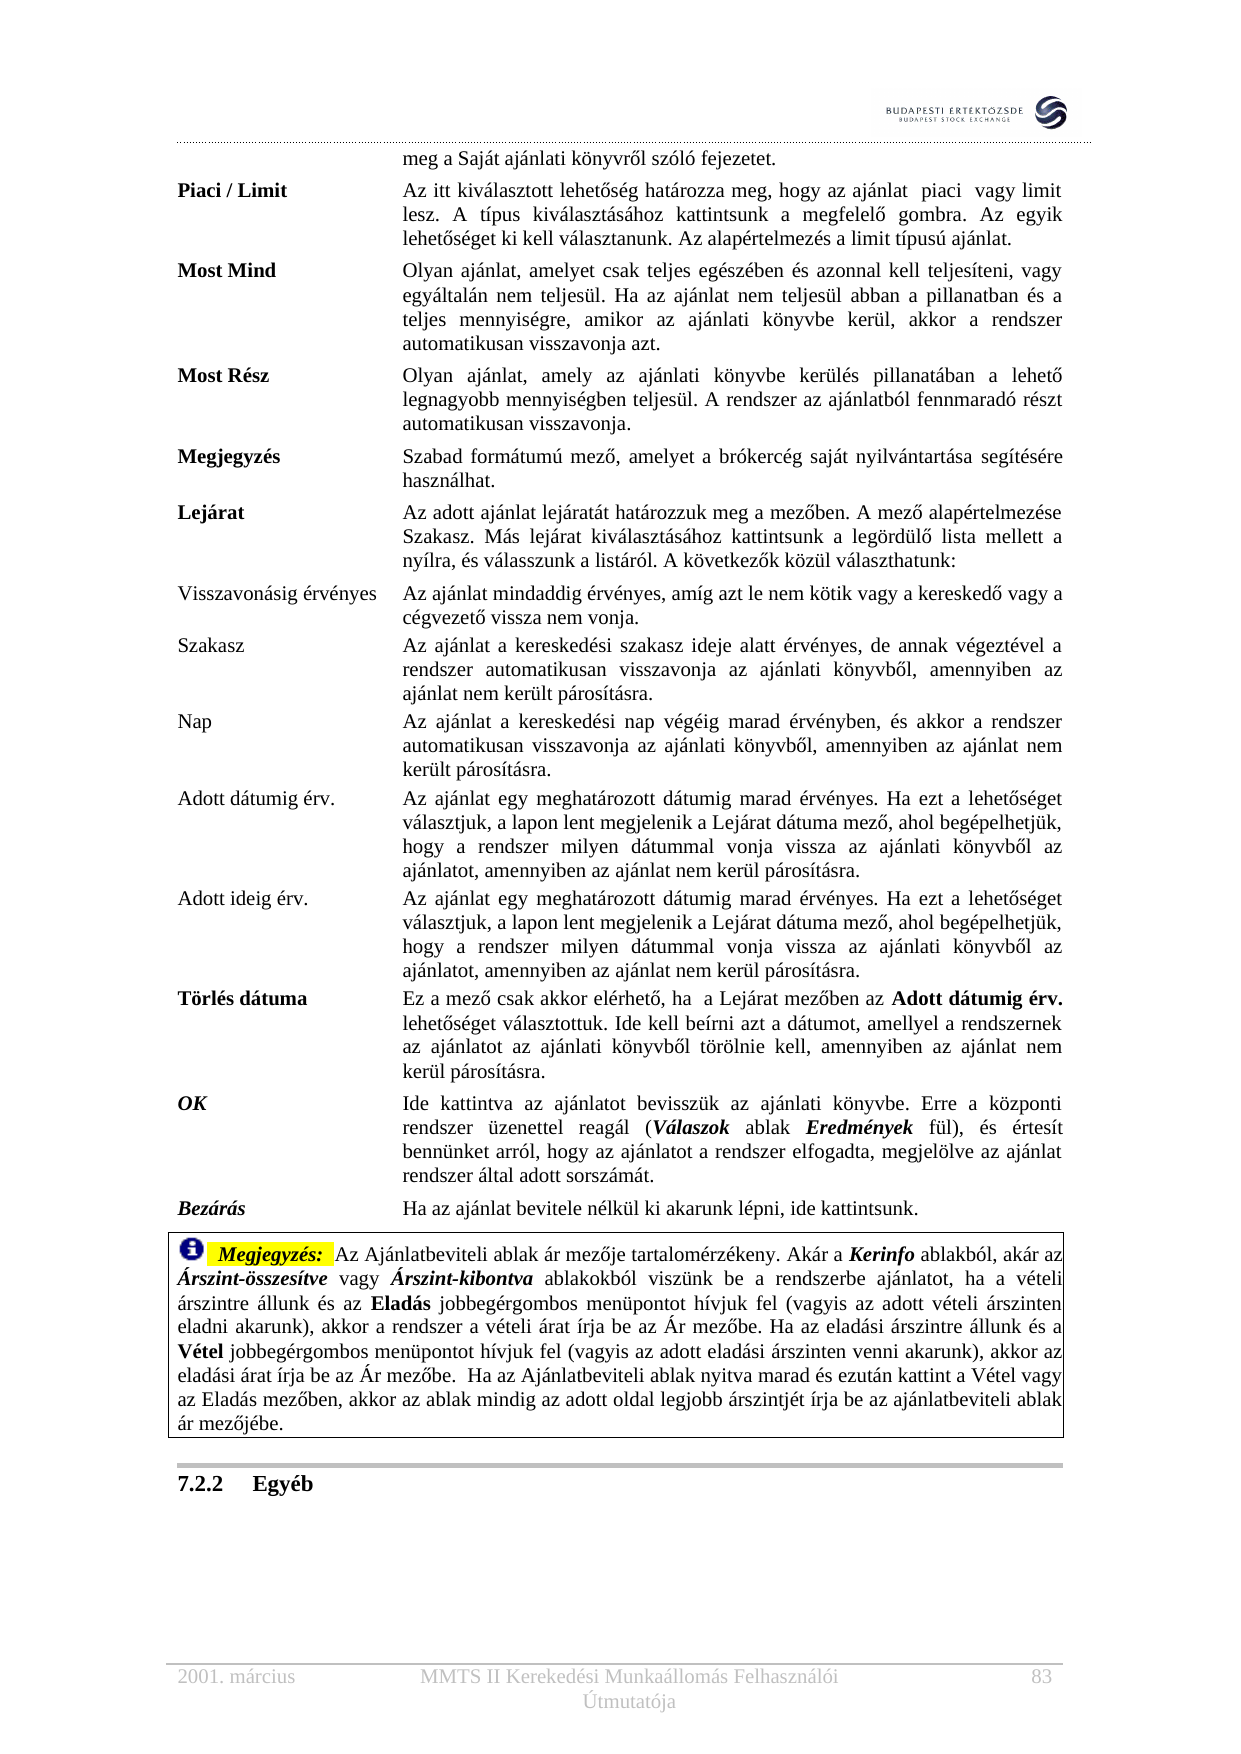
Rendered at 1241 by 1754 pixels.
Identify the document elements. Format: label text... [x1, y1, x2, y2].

text Visszavonásig érvényes Az ajánlat mindaddig érvényes, amíg azt le nem kötik vagy a kereskedő vagy a cégvezető vissza nem vonja. [177, 581, 1063, 629]
text Nap Az ajánlat a kereskedési nap végéig marad érvényben, és akkor a rendszer automatikusan visszavonja az ajánlati könyvből, amennyiben az ajánlat nem került párosításra. [177, 709, 1063, 781]
text Piaci / Limit Az itt kiválasztott lehetőség határozza meg, hogy az ajánlat piaci vagy limit lesz. A típus kiválasztásához kattintsunk a megfelelő gombra. Az egyik lehetőséget ki kell választanunk. Az alapértelmezés a limit típusú ajánlat. [177, 178, 1063, 250]
text Szakasz Az ajánlat a kereskedési szakasz ideje alatt érvényes, de annak végeztével a rendszer automatikusan visszavonja az ajánlati könyvből, amennyiben az ajánlat nem került párosításra. [177, 633, 1063, 705]
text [177, 146, 1063, 169]
text Bezárás Ha az ajánlat bevitele nélkül ki akarunk lépni, ide kattintsunk. [177, 1196, 1063, 1219]
text Most Mind Olyan ajánlat, amelyet csak teljes egészében és azonnal kell teljesíteni, vagy egyáltalán nem teljesül. Ha az ajánlat nem teljesül abban a pillanatban és a teljes mennyiségre, amikor az ajánlati könyvbe kerül, akkor a rendszer automatikusan visszavonja azt. [177, 258, 1063, 355]
picture [870, 88, 1082, 137]
text OK Ide kattintva az ajánlatot bevisszük az ajánlati könyvbe. Erre a központi rendszer üzenettel reagál (Válaszok ablak Eredmények fül), és értesít bennünket arról, hogy az ajánlatot a rendszer elfogadta, megjelölve az ajánlat rendszer által adott sorszámát. [177, 1091, 1063, 1187]
text Megjegyzés: Az Ajánlatbeviteli ablak ár mezője tartalomérzékeny. Akár a Kerinfo ablakból, akár az Árszint-összesítve vagy Árszint-kibontva ablakokból viszünk be a rendszerbe ajánlatot, ha a vételi árszintre állunk és az Eladás jobbegérgombos menüpontot hívjuk fel (vagyis az adott vételi árszinten eladni akarunk), akkor a rendszer a vételi árat írja be az Ár mezőbe. Ha az eladási árszintre állunk és a Vétel jobbegérgombos menüpontot hívjuk fel (vagyis az adott eladási árszinten venni akarunk), akkor az eladási árat írja be az Ár mezőbe. Ha az Ajánlatbeviteli ablak nyitva marad és ezután kattint a Vétel vagy az Eladás mezőben, akkor az ablak mindig az adott oldal legjobb árszintjét írja be az ajánlatbeviteli ablak ár mezőjébe. [169, 1233, 1063, 1437]
picture [177, 1235, 207, 1262]
subtitle Egyéb [177, 1468, 1063, 1496]
text Adott ideig érv. Az ajánlat egy meghatározott dátumig marad érvényes. Ha ezt a lehetőséget választjuk, a lapon lent megjelenik a Lejárat dátuma mező, ahol begépelhetjük, hogy a rendszer milyen dátummal vonja vissza az ajánlati könyvből az ajánlatot, amennyiben az ajánlat nem kerül párosításra. [177, 886, 1063, 982]
text Törlés dátuma Ez a mező csak akkor elérhető, ha a Lejárat mezőben az Adott dátumig érv. lehetőséget választottuk. Ide kell beírni azt a dátumot, amellyel a rendszernek az ajánlatot az ajánlati könyvből törölnie kell, amennyiben az ajánlat nem kerül párosításra. [177, 986, 1063, 1083]
text Lejárat Az adott ajánlat lejáratát határozzuk meg a mezőben. A mező alapértelmezése Szakasz. Más lejárat kiválasztásához kattintsunk a legördülő lista mellett a nyílra, és válasszunk a listáról. A következők közül választhatunk: [177, 500, 1063, 572]
text Megjegyzés Szabad formátumú mező, amelyet a brókercég saját nyilvántartása segítésére használhat. [177, 443, 1063, 492]
text Adott dátumig érv. Az ajánlat egy meghatározott dátumig marad érvényes. Ha ezt a lehetőséget választjuk, a lapon lent megjelenik a Lejárat dátuma mező, ahol begépelhetjük, hogy a rendszer milyen dátummal vonja vissza az ajánlati könyvből az ajánlatot, amennyiben az ajánlat nem kerül párosításra. [177, 786, 1063, 882]
text Most Rész Olyan ajánlat, amely az ajánlati könyvbe kerülés pillanatában a lehető legnagyobb mennyiségben teljesül. A rendszer az ajánlatból fennmaradó részt automatikusan visszavonja. [177, 363, 1063, 435]
